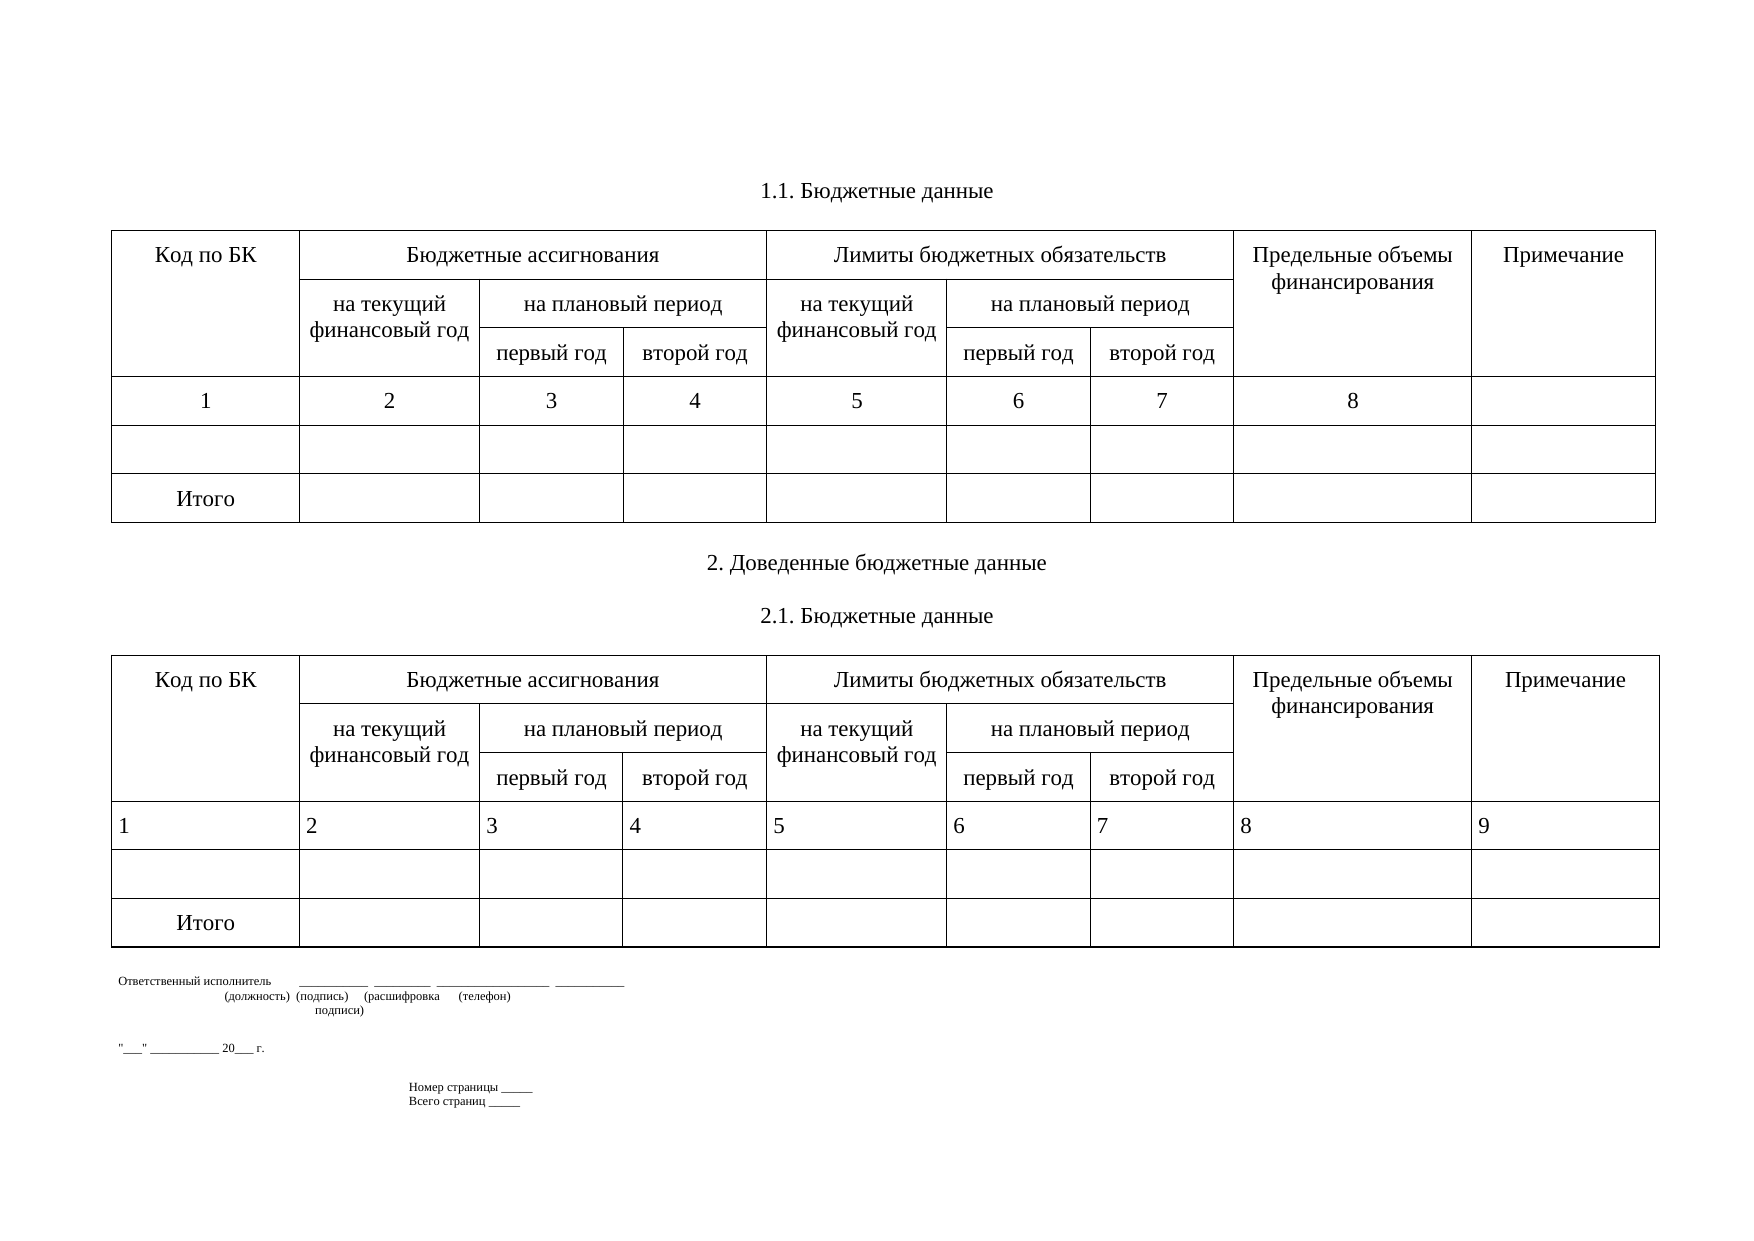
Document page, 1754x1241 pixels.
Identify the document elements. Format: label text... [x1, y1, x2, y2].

table_cell 7 [1091, 802, 1233, 849]
table_cell 4 [624, 377, 766, 424]
table_cell [947, 426, 1090, 473]
table_cell 6 [947, 377, 1090, 424]
table_cell на плановый период [947, 280, 1233, 327]
table_cell 2 [300, 377, 479, 424]
table_cell на текущий финансовый год [300, 280, 479, 376]
table_header Примечание [1472, 656, 1659, 801]
table_header Лимиты бюджетных обязательств [767, 656, 1233, 703]
table_cell [1234, 899, 1471, 946]
table_header Предельные объемы финансирования [1234, 656, 1471, 801]
table_cell [480, 426, 623, 473]
table_cell [300, 899, 479, 946]
table_cell [1091, 426, 1233, 473]
table_cell [623, 850, 766, 898]
table_cell на текущий финансовый год [767, 704, 946, 801]
table_cell [1472, 850, 1659, 898]
table_cell [624, 474, 766, 522]
table_header Предельные объемы финансирования [1234, 231, 1471, 376]
table_cell 1 [112, 802, 299, 849]
table_header Код по БК [112, 656, 299, 801]
table_cell [623, 899, 766, 946]
table_cell Итого [112, 474, 299, 522]
table_cell [300, 850, 479, 898]
text 2.1. Бюджетные данные [118, 602, 1636, 628]
table_cell 6 [947, 802, 1090, 849]
table_cell [300, 474, 479, 522]
table_cell [767, 474, 946, 522]
table_cell [480, 899, 622, 946]
table_cell 5 [767, 802, 946, 849]
text подписи) [118, 1003, 1636, 1017]
table_cell второй год [1091, 328, 1233, 376]
table_cell 9 [1472, 802, 1659, 849]
text 2. Доведенные бюджетные данные [118, 549, 1636, 576]
text 1.1. Бюджетные данные [118, 177, 1636, 203]
table_cell [1091, 474, 1233, 522]
table_cell [947, 850, 1090, 898]
table_cell [1234, 850, 1471, 898]
table_cell на плановый период [947, 704, 1233, 752]
table_cell первый год [480, 328, 623, 376]
table_cell 3 [480, 377, 623, 424]
table_cell [300, 426, 479, 473]
table_cell [767, 426, 946, 473]
text "___" ___________ 20___ г. [118, 1041, 1636, 1055]
table_cell 1 [112, 377, 299, 424]
table_cell на текущий финансовый год [767, 280, 946, 376]
table_header Бюджетные ассигнования [300, 231, 766, 278]
table_cell [624, 426, 766, 473]
table_cell [1234, 426, 1471, 473]
table_cell 8 [1234, 377, 1471, 424]
table_cell [1472, 377, 1655, 424]
table_cell 5 [767, 377, 946, 424]
table_header Лимиты бюджетных обязательств [767, 231, 1233, 278]
table_cell [947, 899, 1090, 946]
table_cell [480, 850, 622, 898]
table_cell на плановый период [480, 280, 766, 327]
table_cell второй год [623, 753, 766, 801]
table_cell [480, 474, 623, 522]
table_cell [1472, 426, 1655, 473]
table_header Бюджетные ассигнования [300, 656, 766, 703]
text (должность) (подпись) (расшифровка (телефон) [118, 988, 1636, 1003]
table_cell [1234, 474, 1471, 522]
text Ответственный исполнитель ___________ _________ __________________ ___________ [118, 974, 1636, 988]
table_cell первый год [947, 753, 1090, 801]
table_cell первый год [947, 328, 1090, 376]
table_cell 2 [300, 802, 479, 849]
table_cell второй год [1091, 753, 1233, 801]
table_cell 4 [623, 802, 766, 849]
text Номер страницы _____ [118, 1079, 1636, 1094]
table_cell 3 [480, 802, 622, 849]
table_header Примечание [1472, 231, 1655, 376]
table_cell Итого [112, 899, 299, 946]
text Всего страниц _____ [118, 1094, 1636, 1108]
table_cell [947, 474, 1090, 522]
table_cell [1472, 899, 1659, 946]
table_cell 8 [1234, 802, 1471, 849]
table_header Код по БК [112, 231, 299, 376]
table_cell на текущий финансовый год [300, 704, 479, 801]
table_cell [112, 850, 299, 898]
table_cell [1091, 850, 1233, 898]
table_cell первый год [480, 753, 622, 801]
table_cell [1472, 474, 1655, 522]
table_cell [767, 850, 946, 898]
table_cell [767, 899, 946, 946]
table_cell [112, 426, 299, 473]
table_cell на плановый период [480, 704, 766, 752]
table_cell второй год [624, 328, 766, 376]
table_cell [1091, 899, 1233, 946]
table_cell 7 [1091, 377, 1233, 424]
